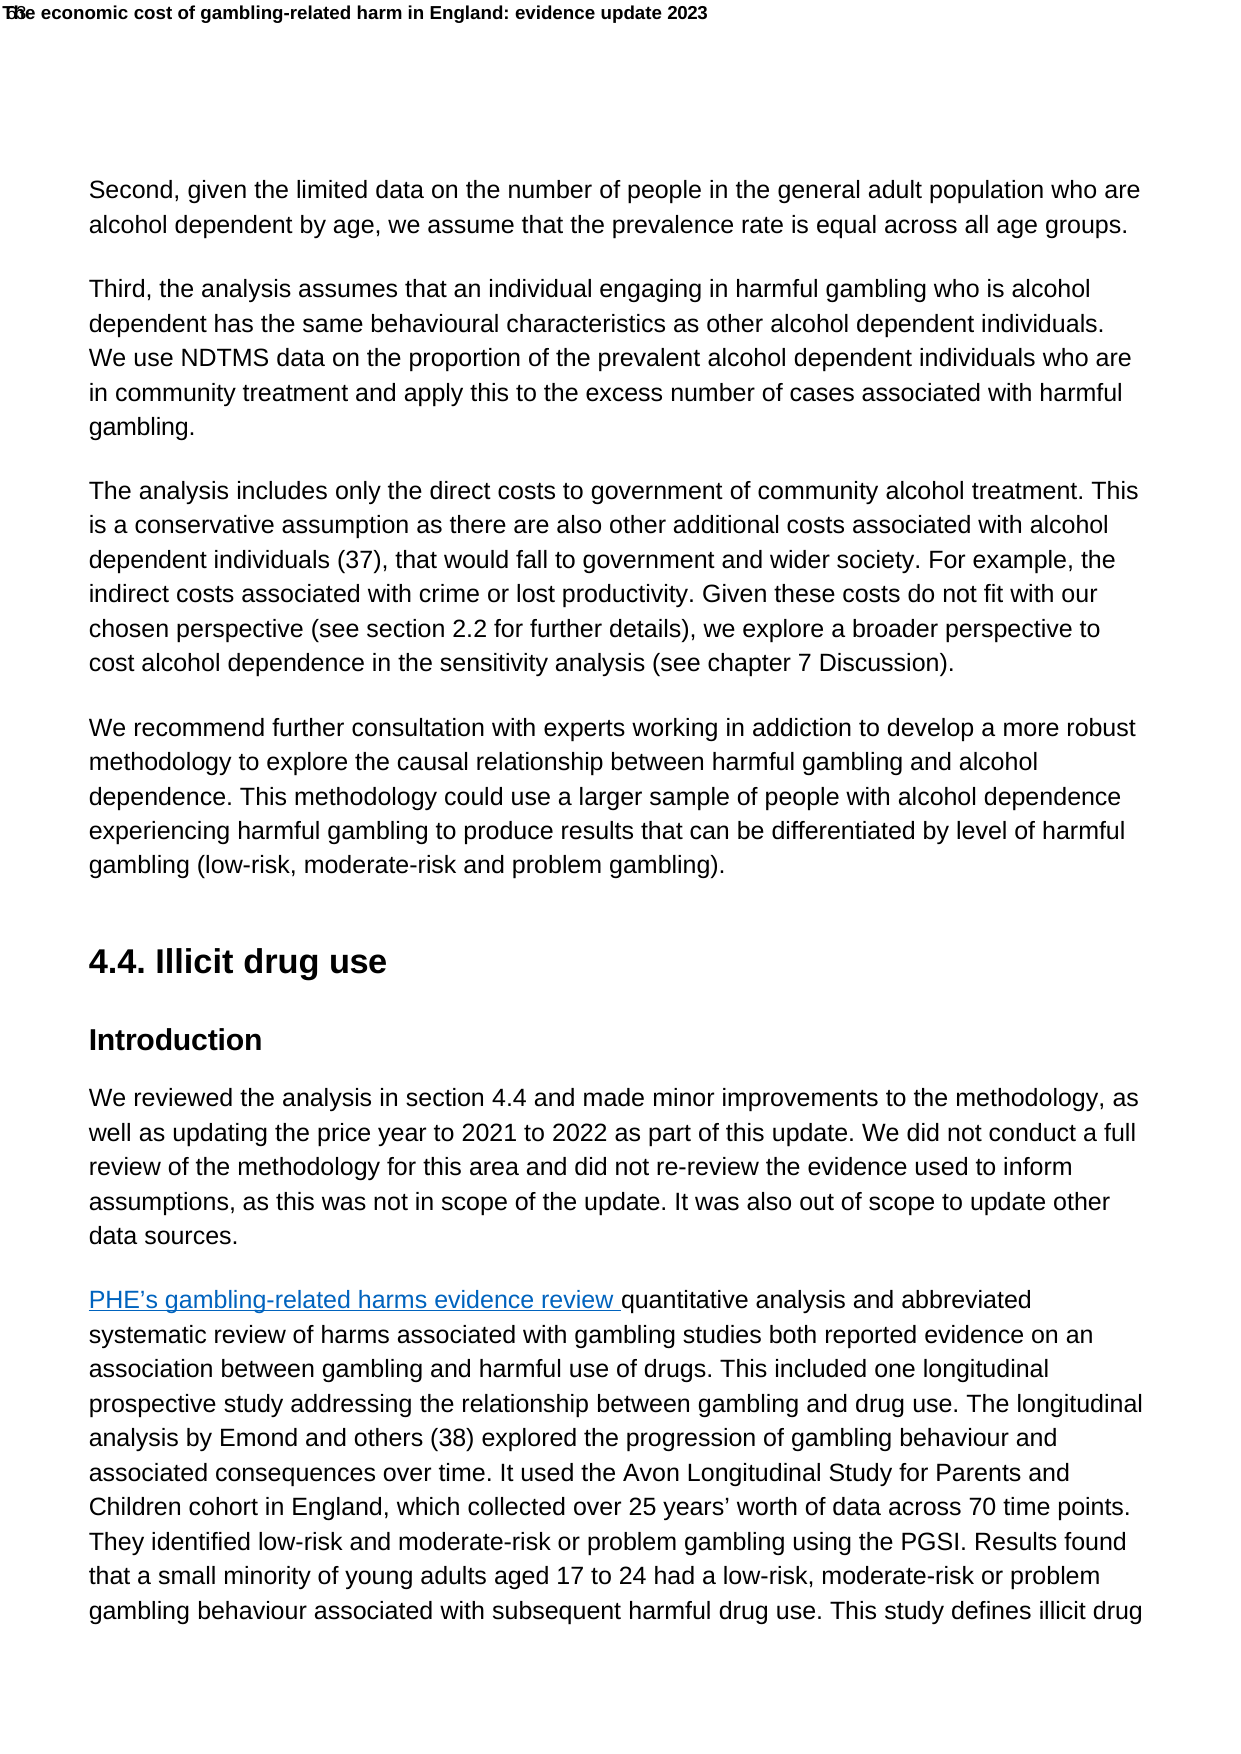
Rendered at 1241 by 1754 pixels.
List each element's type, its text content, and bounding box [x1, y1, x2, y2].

text We recommend further consultation with experts working in addiction to develop a more robust methodology to explore the causal relationship between harmful gambling and alcohol dependence. This methodology could use a larger sample of people with alcohol dependence experiencing harmful gambling to produce results that can be differentiated by level of harmful gambling (low-risk, moderate-risk and problem gambling). [88, 712, 1142, 879]
subtitle Introduction [88, 1022, 1205, 1057]
text PHE’s gambling-related harms evidence review quantitative analysis and abbreviated systematic review of harms associated with gambling studies both reported evidence on an association between gambling and harmful use of drugs. This included one longitudinal prospective study addressing the relationship between gambling and drug use. The longitudinal analysis by Emond and others (38) explored the progression of gambling behaviour and associated consequences over time. It used the Avon Longitudinal Study for Parents and Children cohort in England, which collected over 25 years’ worth of data across 70 time points. They identified low-risk and moderate-risk or problem gambling using the PGSI. Results found that a small minority of young adults aged 17 to 24 had a low-risk, moderate-risk or problem gambling behaviour associated with subsequent harmful drug use. This study defines illicit drug [88, 1285, 1143, 1624]
subtitle Illicit drug use [88, 941, 1205, 981]
text Third, the analysis assumes that an individual engaging in harmful gambling who is alcohol dependent has the same behavioural characteristics as other alcohol dependent individuals. We use NDTMS data on the proportion of the prevalent alcohol dependent individuals who are in community treatment and apply this to the excess number of cases associated with harmful gambling. [88, 274, 1133, 441]
text The analysis includes only the direct costs to government of community alcohol treatment. This is a conservative assumption as there are also other additional costs associated with alcohol dependent individuals (37), that would fall to government and wider society. For example, the indirect costs associated with crime or lost productivity. Given these costs do not fit with our chosen perspective (see section 2.2 for further details), we explore a broader perspective to cost alcohol dependence in the sensitivity analysis (see chapter 7 Discussion). [88, 476, 1142, 677]
text We reviewed the analysis in section 4.4 and made minor improvements to the methodology, as well as updating the price year to 2021 to 2022 as part of this update. We did not conduct a full review of the methodology for this area and did not re-review the evidence used to inform assumptions, as this was not in scope of the update. It was also out of scope to update other data sources. [88, 1083, 1142, 1250]
text Second, given the limited data on the number of people in the general adult population who are alcohol dependent by age, we assume that the prevalence rate is equal across all age groups. [88, 176, 1142, 239]
